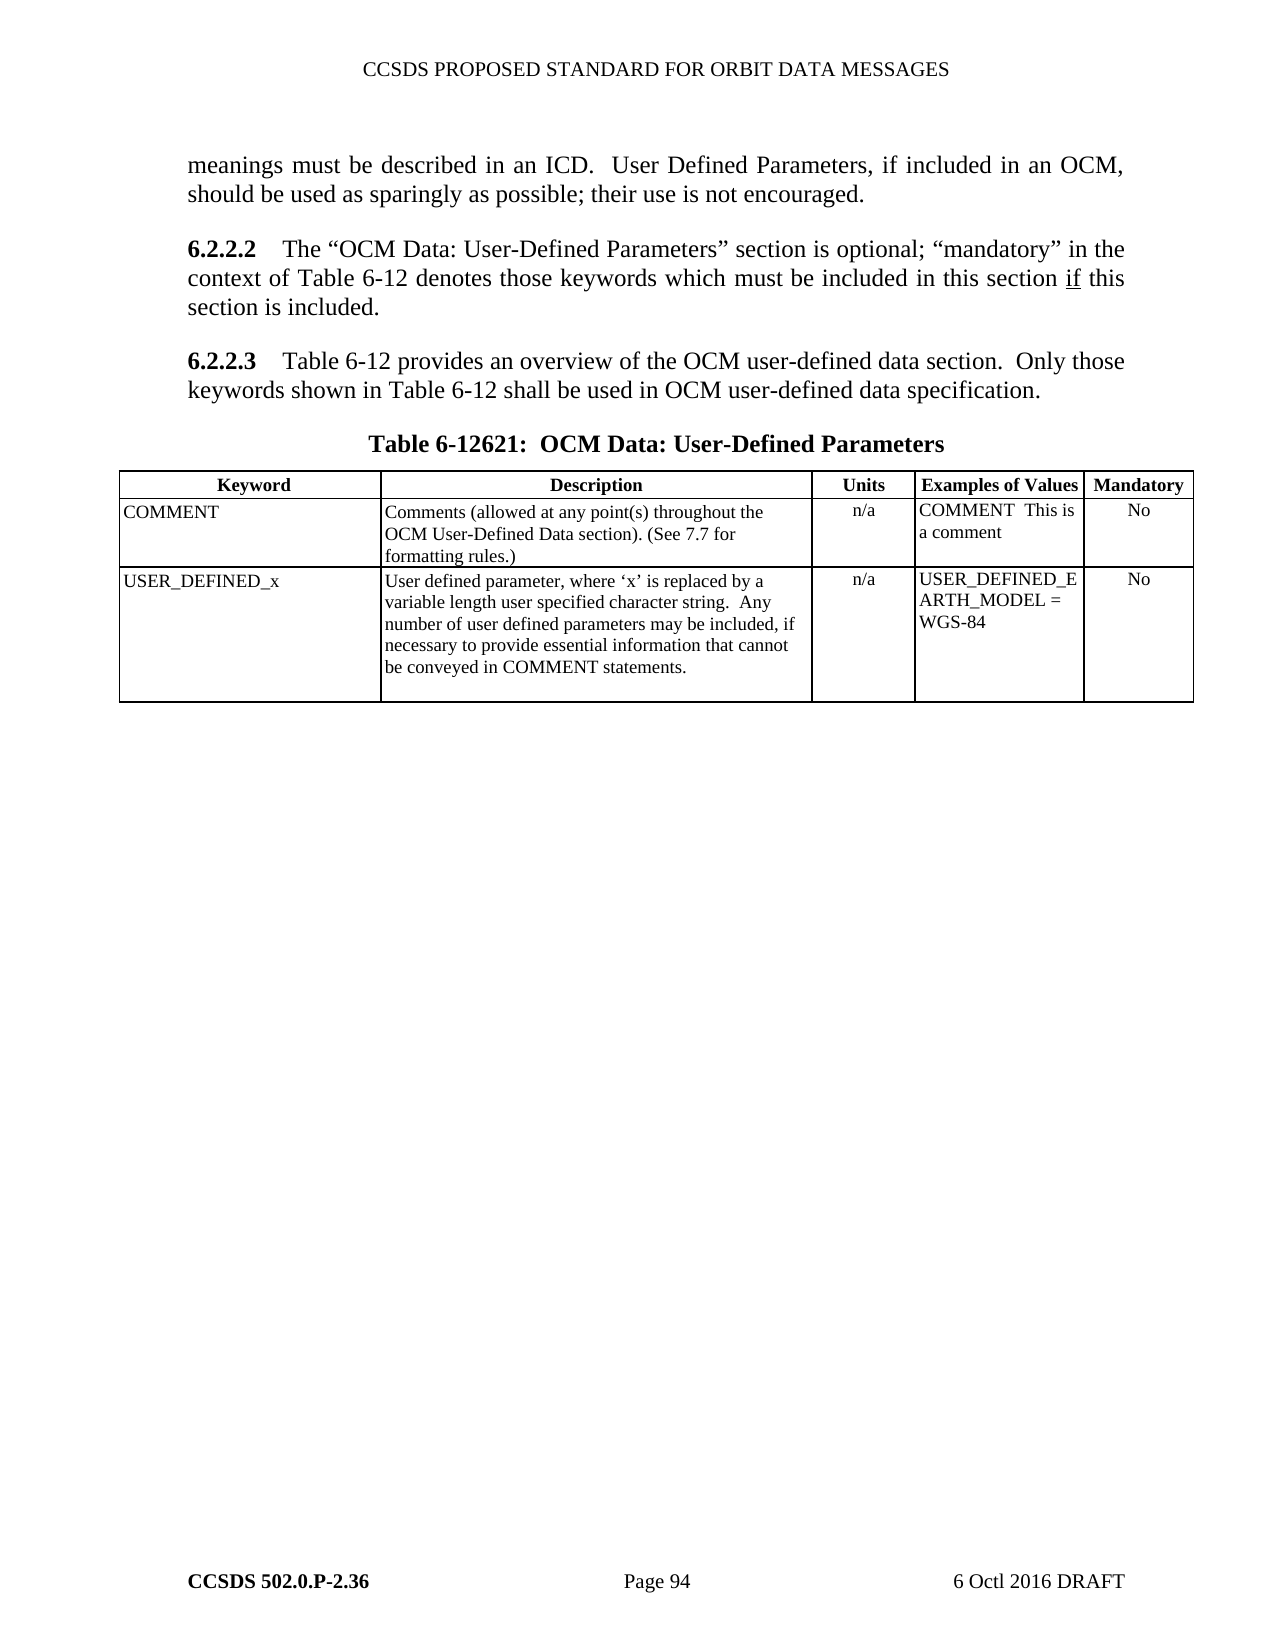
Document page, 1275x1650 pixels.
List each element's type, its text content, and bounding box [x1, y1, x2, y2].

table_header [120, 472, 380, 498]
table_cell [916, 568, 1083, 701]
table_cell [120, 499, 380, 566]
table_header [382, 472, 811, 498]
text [187, 150, 1125, 208]
title Table 6-12 : OCM Data: User-Defined Parameters [187, 429, 1125, 458]
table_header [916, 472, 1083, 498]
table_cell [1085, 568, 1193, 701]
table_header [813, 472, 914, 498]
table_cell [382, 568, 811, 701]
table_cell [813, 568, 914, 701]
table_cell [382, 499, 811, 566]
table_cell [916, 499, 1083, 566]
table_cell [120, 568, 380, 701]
text The “OCM Data: User-Defined Parameters” section is optional; “mandatory” in the context of Table 6-12 denotes those keywords which must be included in this section if this section is included. [187, 233, 1125, 321]
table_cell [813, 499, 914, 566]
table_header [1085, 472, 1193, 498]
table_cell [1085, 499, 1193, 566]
text Table 6-12 provides an overview of the OCM user-defined data section. Only those keywords shown in Table 6-12 shall be used in OCM user-defined data specification. [187, 346, 1125, 404]
